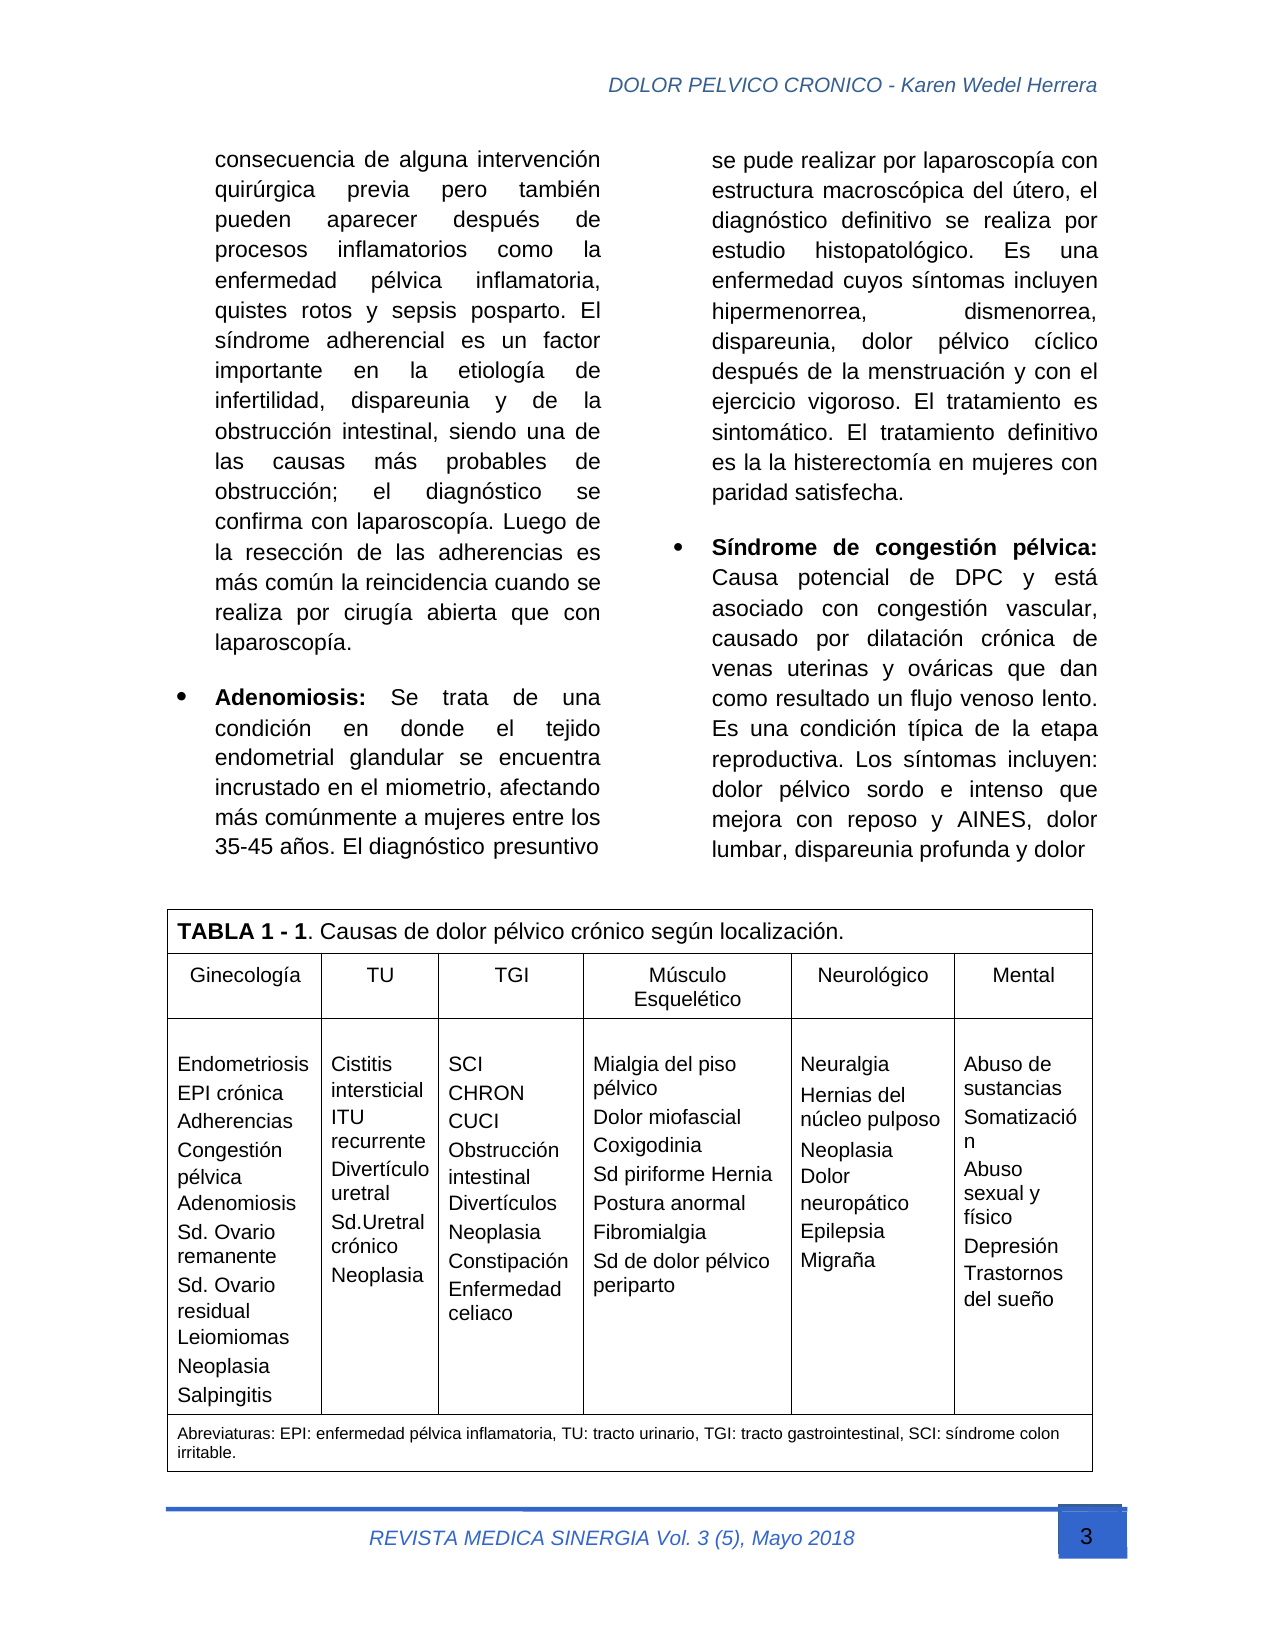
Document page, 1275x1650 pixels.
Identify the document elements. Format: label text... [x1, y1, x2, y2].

table_cell Músculo Esquelético [584, 954, 791, 1018]
table_cell Abreviaturas: EPI: enfermedad pélvica inflamatoria, TU: tracto urinario, TGI: tracto gastrointestinal, SCI: síndrome colon irritable. [168, 1415, 1092, 1471]
table_cell SCI CHRON CUCI Obstrucción intestinal Divertículos Neoplasia Constipación Enfermedad celiaco [439, 1019, 583, 1414]
list Síndrome de congestión pélvica: Causa potencial de DPC y está asociado con congestión vascular, causado por dilatación crónica de venas uterinas y ováricas que dan como resultado un flujo venoso lento. Es una condición típica de la etapa reproductiva. Los síntomas incluyen: dolor pélvico sordo e intenso que mejora con reposo y AINES, dolor lumbar, dispareunia profunda y dolor [674, 534, 1098, 862]
table_header TABLA 1 - 1. Causas de dolor pélvico crónico según localización. [168, 910, 1092, 953]
text consecuencia de alguna intervención quirúrgica previa pero también pueden aparecer después de procesos inflamatorios como la enfermedad pélvica inflamatoria, quistes rotos y sepsis posparto. El síndrome adherencial es un factor importante en la etiología de infertilidad, dispareunia y de la obstrucción intestinal, siendo una de las causas más probables de obstrucción; el diagnóstico se confirma con laparoscopía. Luego de la resección de las adherencias es más común la reincidencia cuando se realiza por cirugía abierta que con laparoscopía. [214, 146, 601, 656]
table_cell TGI [439, 954, 583, 1018]
table_cell Ginecología [168, 954, 321, 1018]
table_cell Abuso de sustancias Somatizació n Abuso sexual y físico Depresión Trastornos del sueño [955, 1019, 1092, 1414]
table_cell Cistitis intersticial ITU recurrente Divertículo uretral Sd.Uretral crónico Neoplasia [322, 1019, 438, 1414]
table_cell Mental [955, 954, 1092, 1018]
list Adenomiosis: Se trata de una condición en donde el tejido endometrial glandular se encuentra incrustado en el miometrio, afectando más comúnmente a mujeres entre los 35-45 años. El diagnóstico presuntivo [177, 684, 601, 859]
table_cell TU [322, 954, 438, 1018]
table_cell Neuralgia Hernias del núcleo pulposo Neoplasia Dolor neuropático Epilepsia Migraña [792, 1019, 954, 1414]
text se pude realizar por laparoscopía con estructura macroscópica del útero, el diagnóstico definitivo se realiza por estudio histopatológico. Es una enfermedad cuyos síntomas incluyen hipermenorrea, dismenorrea, dispareunia, dolor pélvico cíclico después de la menstruación y con el ejercicio vigoroso. El tratamiento es sintomático. El tratamiento definitivo es la la histerectomía en mujeres con paridad satisfecha. [712, 147, 1098, 505]
table_cell Mialgia del piso pélvico Dolor miofascial Coxigodinia Sd piriforme Hernia Postura anormal Fibromialgia Sd de dolor pélvico periparto [584, 1019, 791, 1414]
table_cell Neurológico [792, 954, 954, 1018]
table_cell Endometriosis EPI crónica Adherencias Congestión pélvica Adenomiosis Sd. Ovario remanente Sd. Ovario residual Leiomiomas Neoplasia Salpingitis [168, 1019, 321, 1414]
